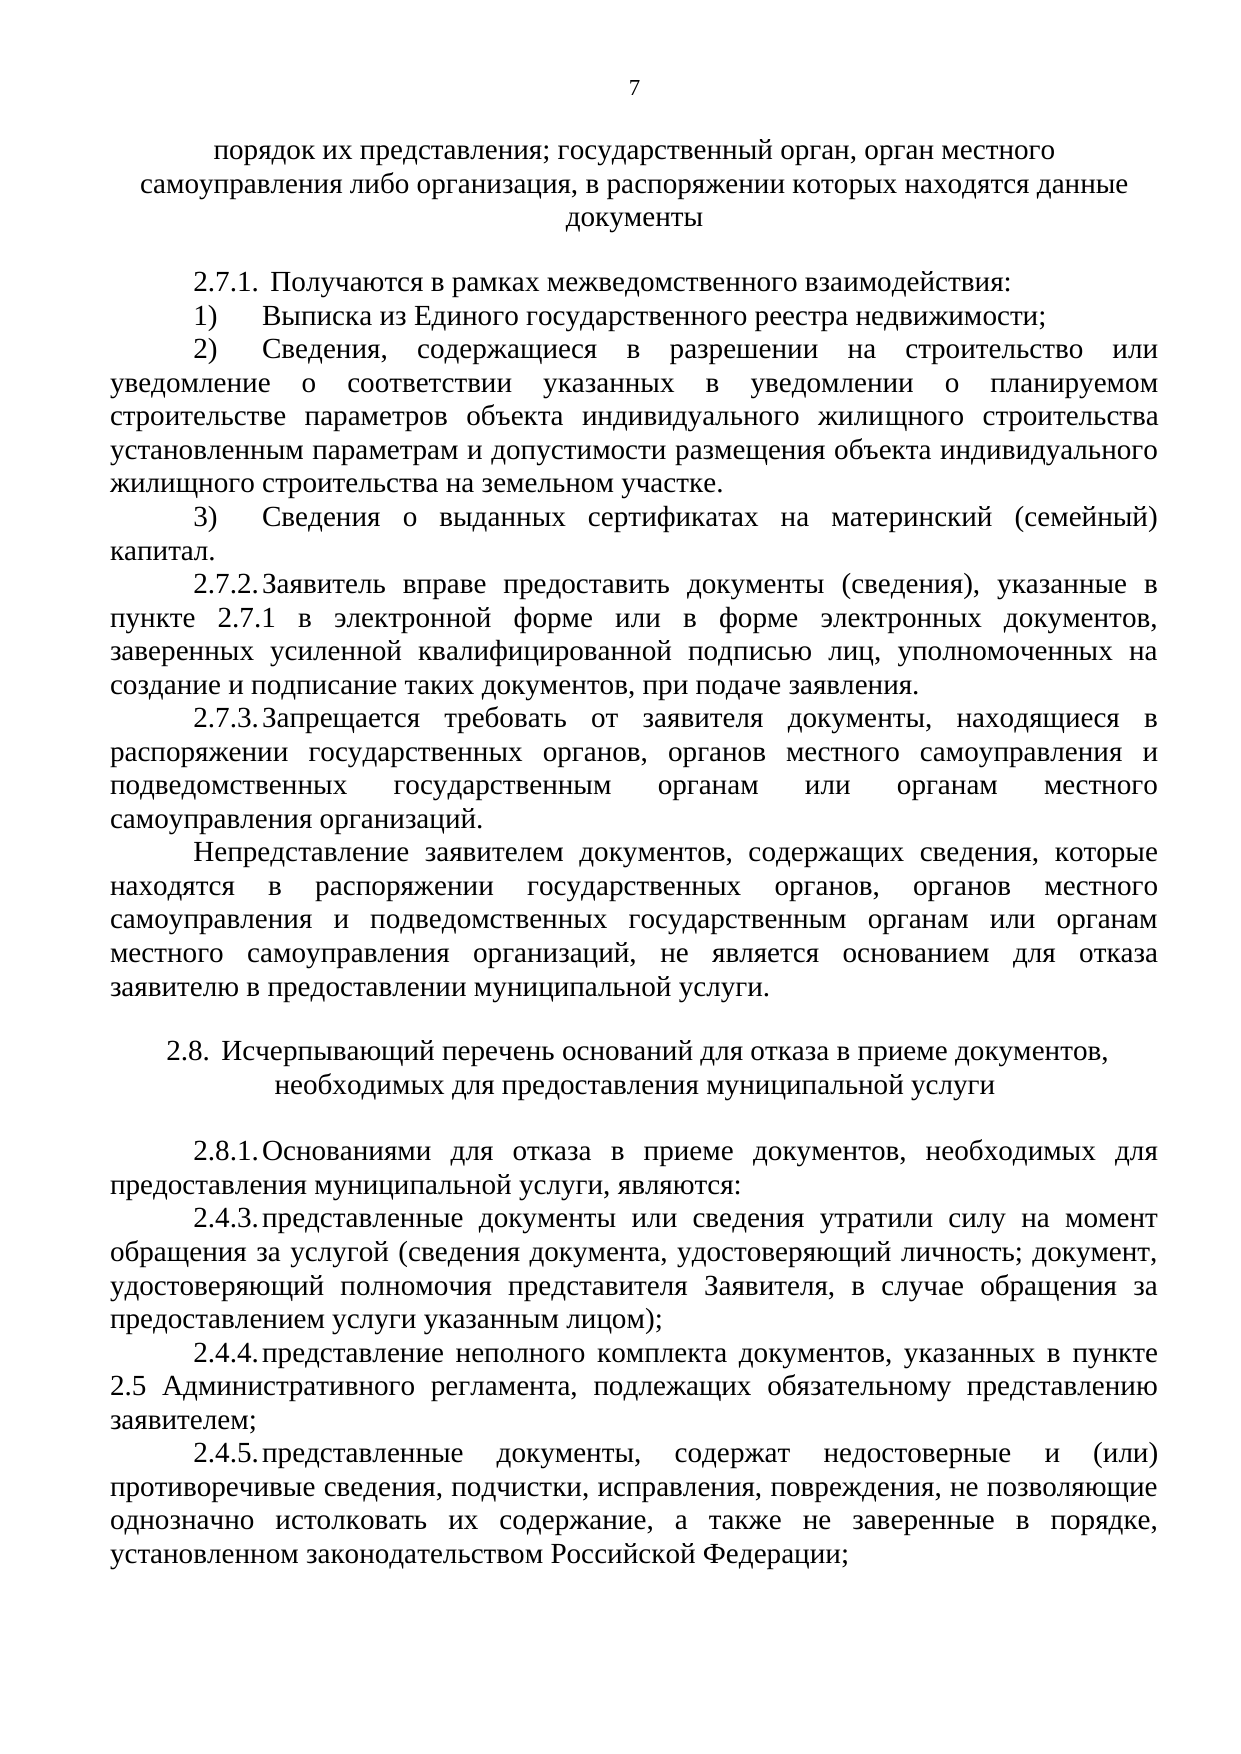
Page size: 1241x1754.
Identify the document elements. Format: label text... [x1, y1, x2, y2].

list Запрещается требовать от заявителя документы, находящиеся в распоряжении государственных органов, органов местного самоуправления и подведомственных государственным органам или органам местного самоуправления организаций. [110, 701, 1159, 835]
text порядок их представления; государственный орган, орган местного самоуправления либо организация, в распоряжении которых находятся данные [110, 133, 1159, 200]
list Сведения, содержащиеся в разрешении на строительство или уведомление о соответствии указанных в уведомлении о планируемом строительстве параметров объекта индивидуального жилищного строительства установленным параметрам и допустимости размещения объекта индивидуального жилищного строительства на земельном участке. [110, 332, 1159, 500]
list представление неполного комплекта документов, указанных в пункте 2.5 Административного регламента, подлежащих обязательному представлению заявителем; [110, 1335, 1159, 1436]
list представленные документы, содержат недостоверные и (или) противоречивые сведения, подчистки, исправления, повреждения, не позволяющие однозначно истолковать их содержание, а также не заверенные в порядке, установленном законодательством Российской Федерации; [110, 1436, 1159, 1570]
list Сведения о выданных сертификатах на материнский (семейный) капитал. [110, 500, 1159, 567]
list Основаниями для отказа в приеме документов, необходимых для предоставления муниципальной услуги, являются: [110, 1134, 1159, 1201]
text 7 [110, 77, 1159, 100]
list Получаются в рамках межведомственного взаимодействия: [110, 265, 1159, 298]
text документы [110, 200, 1159, 234]
list Выписка из Единого государственного реестра недвижимости; [110, 298, 1159, 332]
list представленные документы или сведения утратили силу на момент обращения за услугой (сведения документа, удостоверяющий личность; документ, удостоверяющий полномочия представителя Заявителя, в случае обращения за предоставлением услуги указанным лицом); [110, 1201, 1159, 1335]
list Заявитель вправе предоставить документы (сведения), указанные в пункте 2.7.1 в электронной форме или в форме электронных документов, заверенных усиленной квалифицированной подписью лиц, уполномоченных на создание и подписание таких документов, при подаче заявления. [110, 567, 1159, 701]
list Исчерпывающий перечень оснований для отказа в приеме документов, необходимых для предоставления муниципальной услуги [166, 1034, 1159, 1101]
text Непредставление заявителем документов, содержащих сведения, которые находятся в распоряжении государственных органов, органов местного самоуправления и подведомственных государственным органам или органам местного самоуправления организаций, не является основанием для отказа заявителю в предоставлении муниципальной услуги. [110, 835, 1159, 1003]
